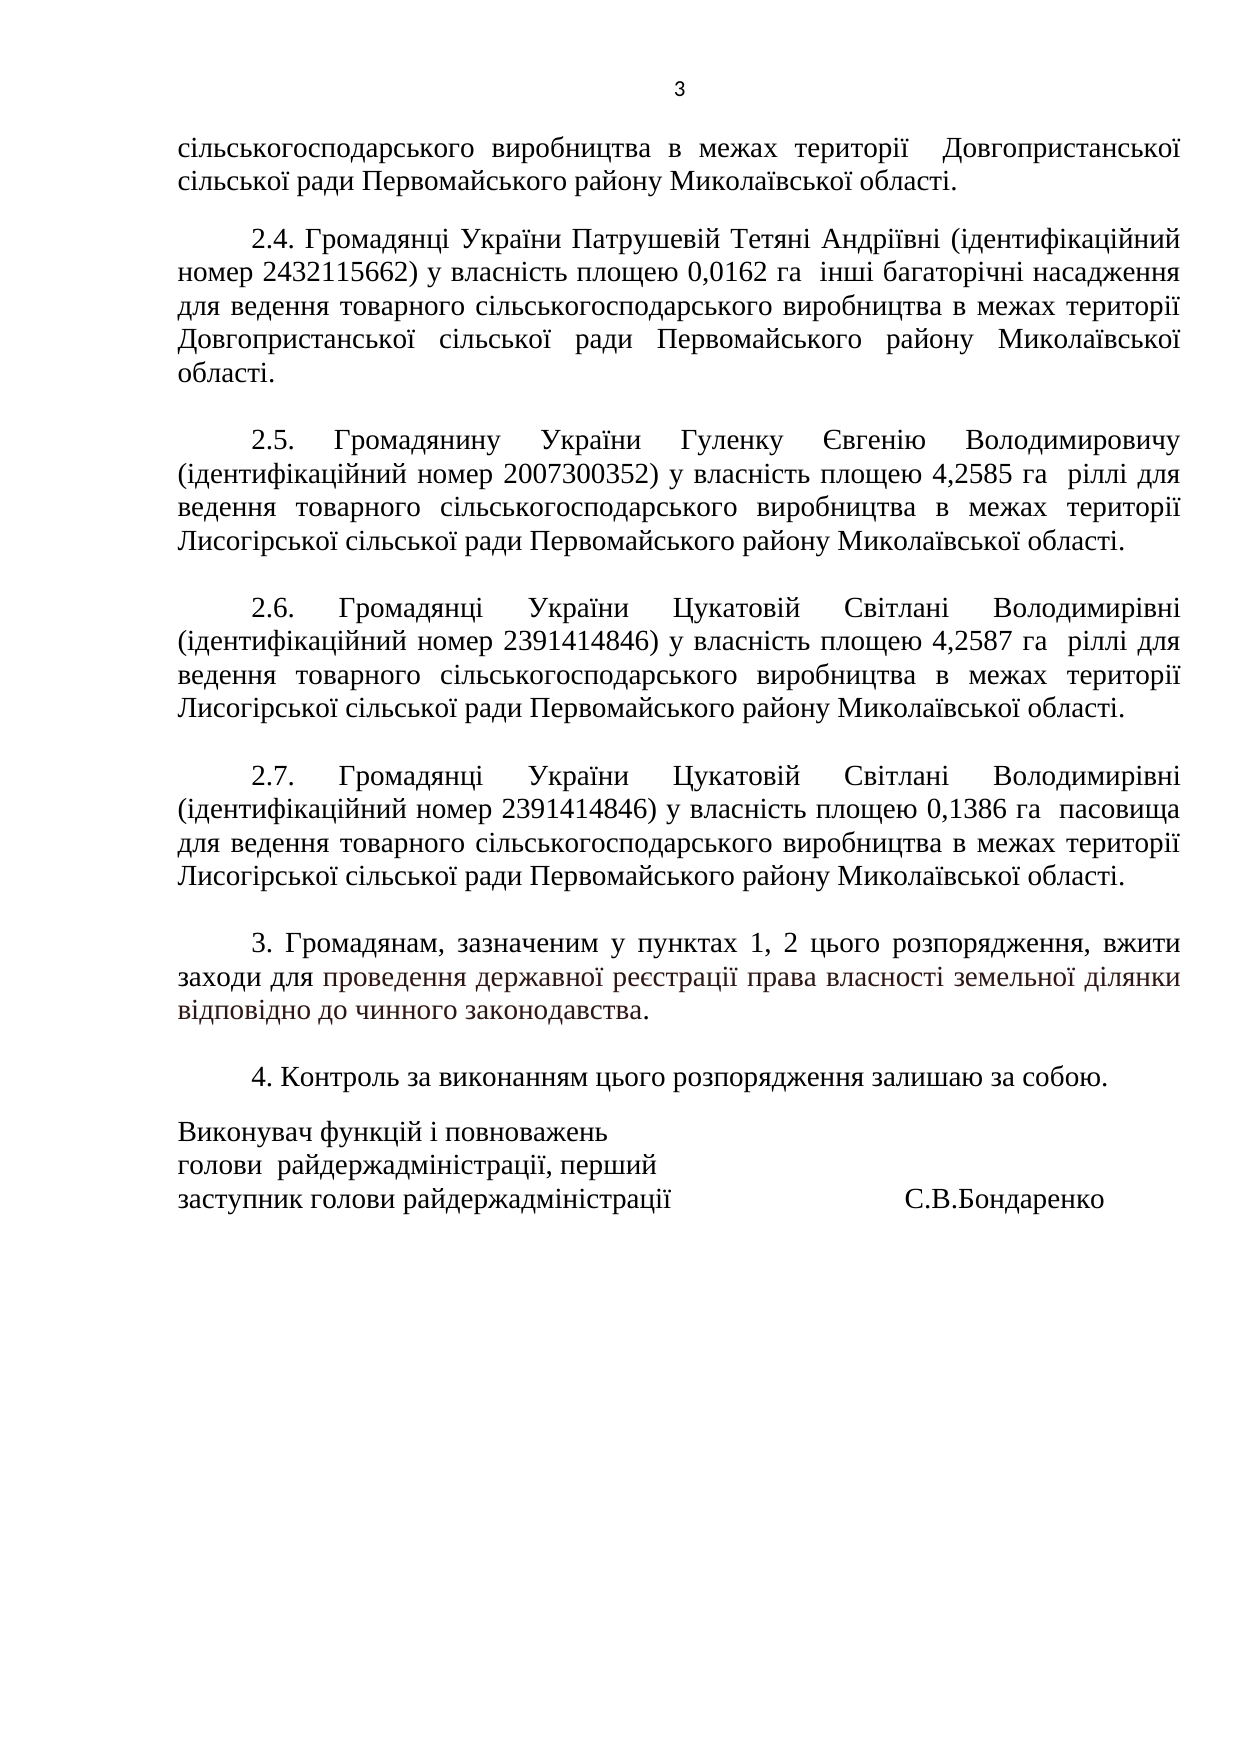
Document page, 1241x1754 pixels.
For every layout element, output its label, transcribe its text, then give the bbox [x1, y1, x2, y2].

text 4. Контроль за виконанням цього розпорядження залишаю за собою. [177, 1059, 1181, 1093]
text голови райдержадміністрації, перший [177, 1147, 1181, 1181]
text 2.4. Громадянці України Патрушевій Тетяні Андріївні (ідентифікаційний номер 2432115662) у власність площею 0,0162 га інші багаторічні насадження для ведення товарного сільськогосподарського виробництва в межах території Довгопристанської сільської ради Первомайського району Миколаївської області. [177, 221, 1181, 389]
text 2.6. Громадянці України Цукатовій Світлані Володимирівні (ідентифікаційний номер 2391414846) у власність площею 4,2587 га ріллі для ведення товарного сільськогосподарського виробництва в межах території Лисогірської сільської ради Первомайського району Миколаївської області. [177, 590, 1181, 724]
text заступник голови райдержадміністрації С.В.Бондаренко [177, 1181, 1181, 1214]
text 2.7. Громадянці України Цукатовій Світлані Володимирівні (ідентифікаційний номер 2391414846) у власність площею 0,1386 га пасовища для ведення товарного сільськогосподарського виробництва в межах території Лисогірської сільської ради Первомайського району Миколаївської області. [177, 758, 1181, 892]
text 3. Громадянам, зазначеним у пунктах 1, 2 цього розпорядження, вжити заходи для проведення державної реєстрації права власності земельної ділянки відповідно до чинного законодавства. [177, 925, 1181, 1026]
text Виконувач функцій і повноважень [177, 1114, 1181, 1147]
text 2.5. Громадянину України Гуленку Євгенію Володимировичу (ідентифікаційний номер 2007300352) у власність площею 4,2585 га ріллі для ведення товарного сільськогосподарського виробництва в межах території Лисогірської сільської ради Первомайського району Миколаївської області. [177, 422, 1181, 556]
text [177, 130, 1181, 197]
